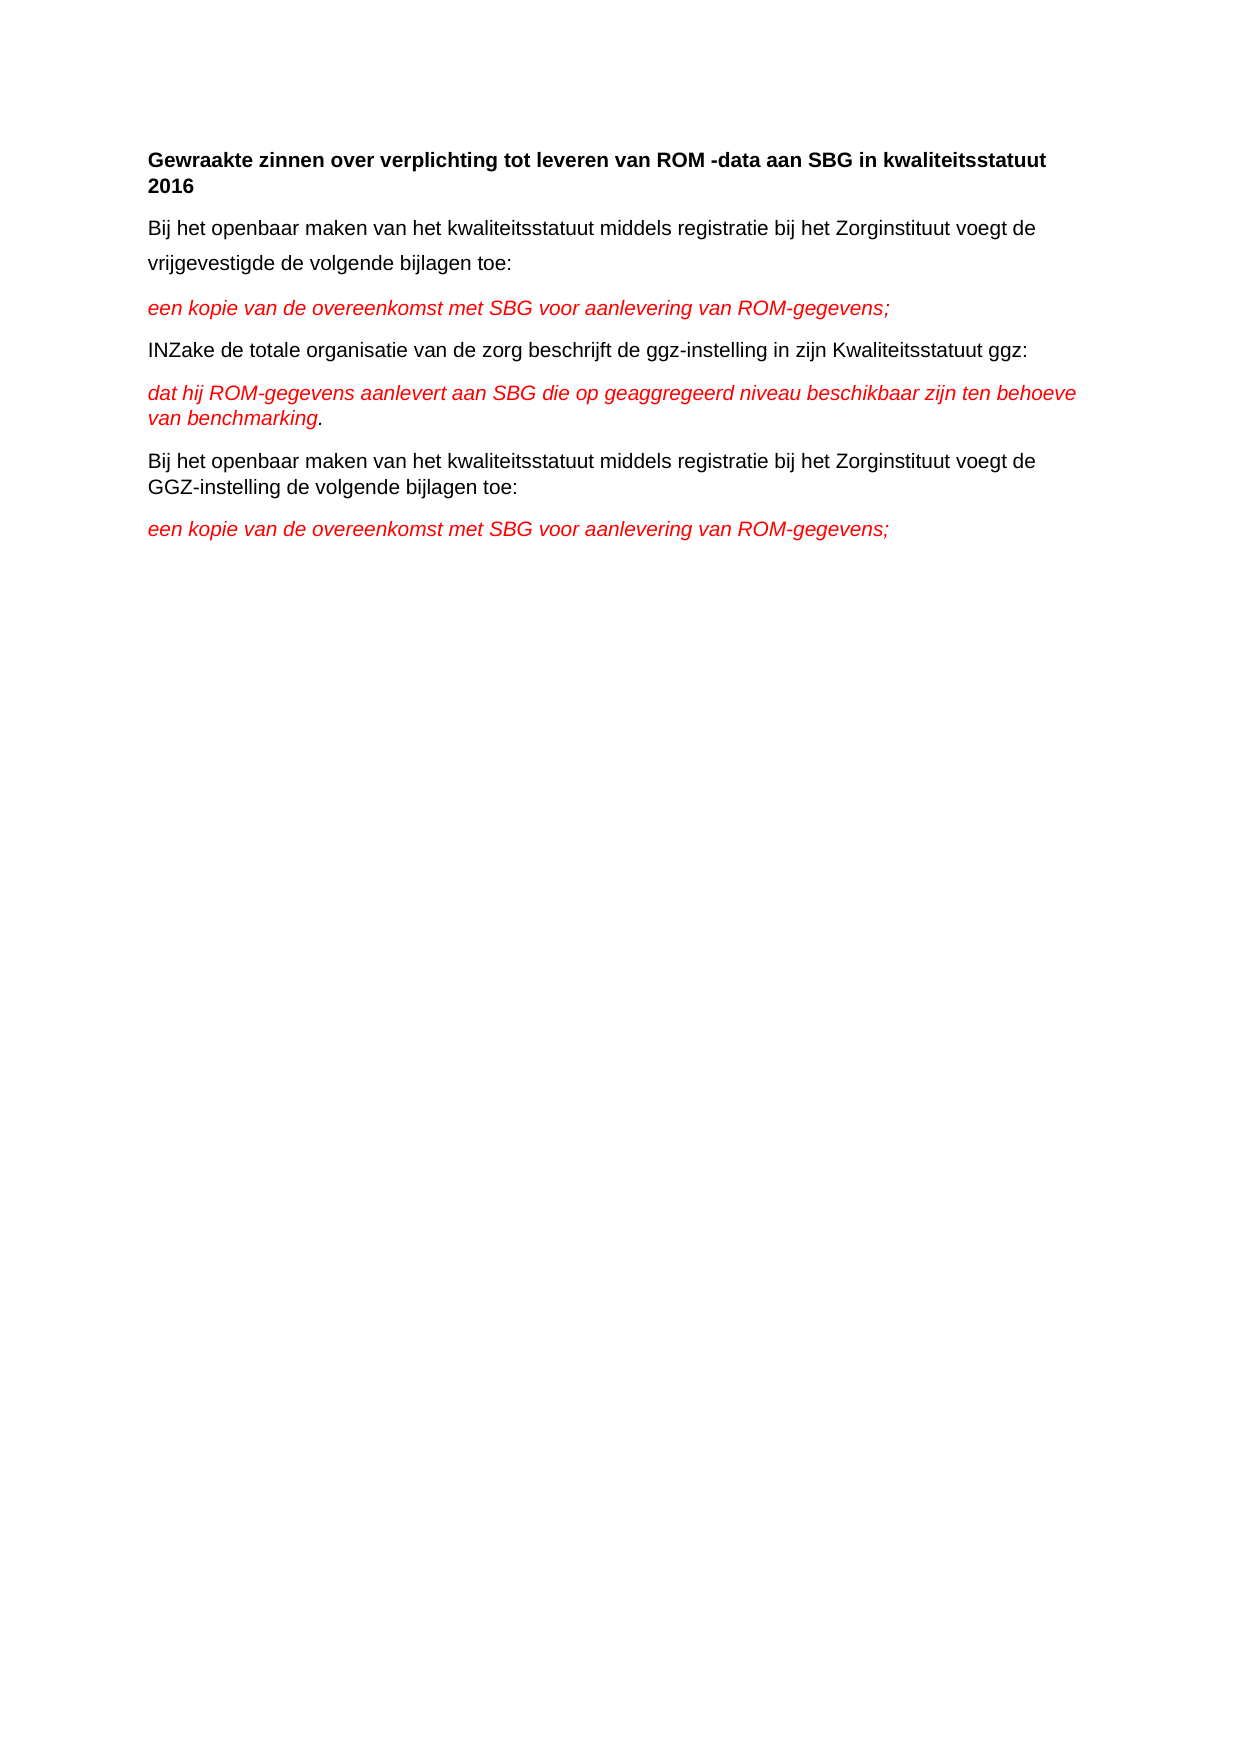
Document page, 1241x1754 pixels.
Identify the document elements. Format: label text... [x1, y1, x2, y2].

text Bij het openbaar maken van het kwaliteitsstatuut middels registratie bij het Zorginstituut voegt de vrijgevestigde de volgende bijlagen toe: [148, 216, 1093, 276]
text Bij het openbaar maken van het kwaliteitsstatuut middels registratie bij het Zorginstituut voegt de GGZ-instelling de volgende bijlagen toe: [148, 449, 1093, 498]
text een kopie van de overeenkomst met SBG voor aanlevering van ROM-gegevens; [148, 517, 1093, 541]
text Gewraakte zinnen over verplichting tot leveren van ROM -data aan SBG in kwaliteitsstatuut 2016 [148, 148, 1093, 197]
text een kopie van de overeenkomst met SBG voor aanlevering van ROM-gegevens; [148, 295, 1093, 319]
text INZake de totale organisatie van de zorg beschrijft de ggz-instelling in zijn Kwaliteitsstatuut ggz: [148, 338, 1093, 362]
text dat hij ROM-gegevens aanlevert aan SBG die op geaggregeerd niveau beschikbaar zijn ten behoeve van benchmarking. [148, 380, 1093, 430]
